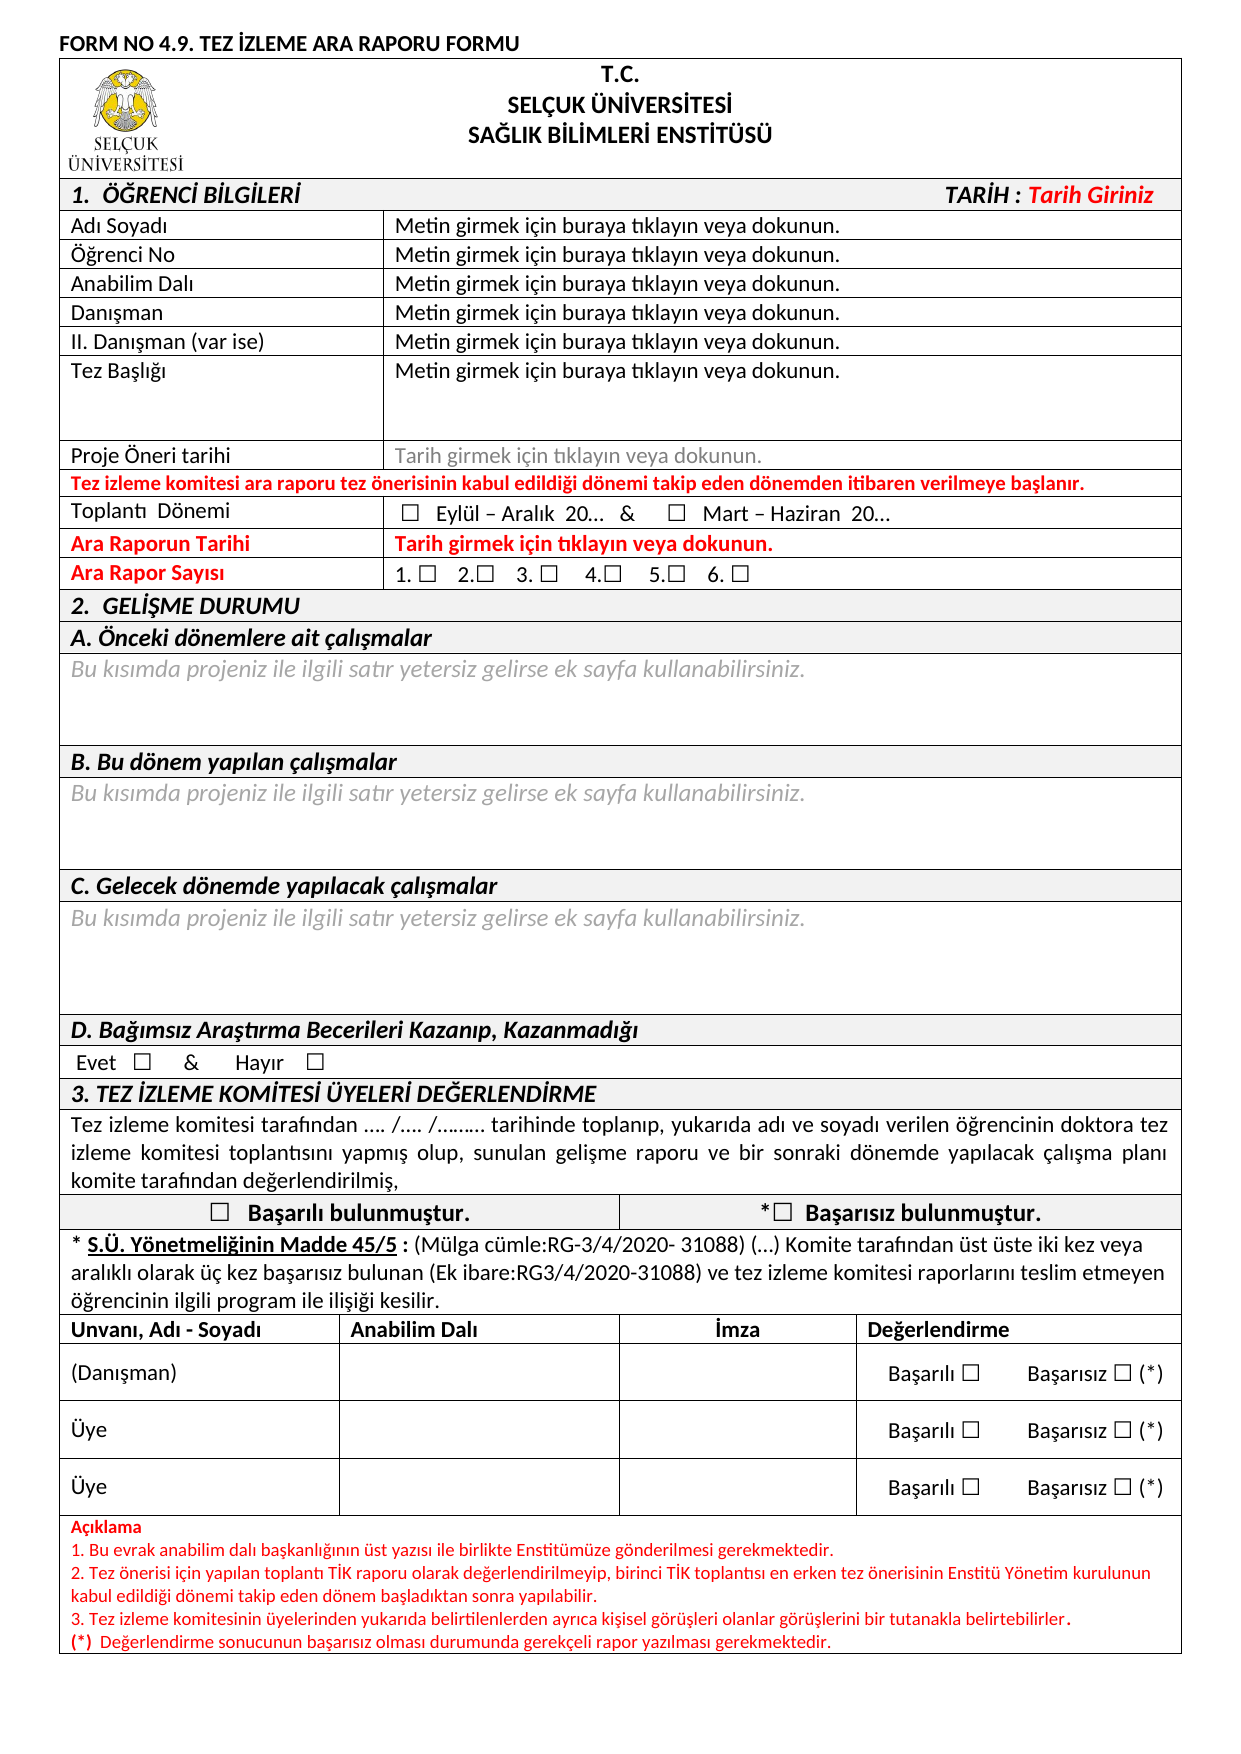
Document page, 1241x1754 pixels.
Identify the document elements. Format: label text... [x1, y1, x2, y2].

table_cell [620, 1344, 856, 1400]
table_cell Ara Rapor Sayısı [60, 558, 383, 589]
table_cell [340, 1459, 619, 1514]
table_cell Proje Öneri tarihi [60, 441, 383, 469]
table_cell Başarılı Başarısız (*) [857, 1459, 1181, 1514]
table_cell Üye [60, 1459, 339, 1514]
table_cell Öğrenci No [60, 240, 383, 268]
table_cell Ara Raporun Tarihi [60, 529, 383, 557]
picture [62, 64, 189, 177]
table_cell Evet & Hayır [60, 1046, 1181, 1077]
table_cell Başarılı bulunmuştur. [60, 1195, 619, 1229]
table_cell Bu kısımda projeniz ile ilgili satır yetersiz gelirse ek sayfa kullanabilirsiniz. [60, 654, 1181, 745]
table_cell Tez Başlığı [60, 356, 383, 440]
table_cell Anabilim Dalı [60, 269, 383, 297]
table_cell C. Gelecek dönemde yapılacak çalışmalar [60, 870, 1181, 901]
table_cell [620, 1459, 856, 1514]
table_cell Başarılı Başarısız (*) [857, 1344, 1181, 1400]
table_cell Bu kısımda projeniz ile ilgili satır yetersiz gelirse ek sayfa kullanabilirsiniz. [60, 902, 1181, 1013]
table_cell Değerlendirme [857, 1315, 1181, 1343]
table_cell A. Önceki dönemlere ait çalışmalar [60, 622, 1181, 652]
table_cell Anabilim Dalı [340, 1315, 619, 1343]
table_cell Tez izleme komitesi ara raporu tez önerisinin kabul edildiği dönemi takip eden dönemden itibaren verilmeye başlanır. [60, 470, 1181, 496]
table_cell Eylül – Aralık 20… & Mart – Haziran 20… [384, 497, 1181, 528]
table_cell Açıklama 1. Bu evrak anabilim dalı başkanlığının üst yazısı ile birlikte Enstitümüze gönderilmesi gerekmektedir. 2. Tez önerisi için yapılan toplantı TİK raporu olarak değerlendirilmeyip, birinci TİK toplantısı en erken tez önerisinin Enstitü Yönetim kurulunun kabul edildiği dönemi takip eden dönem başladıktan sonra yapılabilir. 3. Tez izleme komitesinin üyelerinden yukarıda belirtilenlerden ayrıca kişisel görüşleri olanlar görüşlerini bir tutanakla belirtebilirler. (*) Değerlendirme sonucunun başarısız olması durumunda gerekçeli rapor yazılması gerekmektedir. [60, 1516, 1181, 1653]
table_cell ÖĞRENCİ BİLGİLERİ TARİH : [60, 179, 1181, 210]
table_cell Adı Soyadı [60, 211, 383, 239]
table_cell 1. 2. 3. 4. 5. 6. [384, 558, 1181, 589]
table_cell (Danışman) [60, 1344, 339, 1400]
table_cell [620, 1401, 856, 1457]
table_cell * Başarısız bulunmuştur. [620, 1195, 1181, 1229]
table_cell Bu kısımda projeniz ile ilgili satır yetersiz gelirse ek sayfa kullanabilirsiniz. [60, 778, 1181, 869]
table_cell * S.Ü. Yönetmeliğinin Madde 45/5 : (Mülga cümle:RG-3/4/2020- 31088) (…) Komite tarafından üst üste iki kez veya aralıklı olarak üç kez başarısız bulunan (Ek ibare:RG3/4/2020-31088) ve tez izleme komitesi raporlarını teslim etmeyen öğrencinin ilgili program ile ilişiği kesilir. [60, 1230, 1181, 1314]
table_cell Unvanı, Adı - Soyadı [60, 1315, 339, 1343]
table_cell Toplantı Dönemi [60, 497, 383, 528]
table_cell II. Danışman (var ise) [60, 327, 383, 355]
table_cell İmza [620, 1315, 856, 1343]
table_cell Başarılı Başarısız (*) [857, 1401, 1181, 1457]
table_cell 3. TEZ İZLEME KOMİTESİ ÜYELERİ DEĞERLENDİRME [60, 1079, 1181, 1109]
table_cell GELİŞME DURUMU [60, 590, 1181, 621]
table_cell [340, 1401, 619, 1457]
table_cell [340, 1344, 619, 1400]
table_cell Üye [60, 1401, 339, 1457]
table_cell D. Bağımsız Araştırma Becerileri Kazanıp, Kazanmadığı [60, 1015, 1181, 1045]
table_cell B. Bu dönem yapılan çalışmalar [60, 746, 1181, 777]
table_cell Tez izleme komitesi tarafından …. /…. /……… tarihinde toplanıp, yukarıda adı ve soyadı verilen öğrencinin doktora tez izleme komitesi toplantısını yapmış olup, sunulan gelişme raporu ve bir sonraki dönemde yapılacak çalışma planı komite tarafından değerlendirilmiş, [60, 1110, 1181, 1194]
table_cell Danışman [60, 298, 383, 326]
